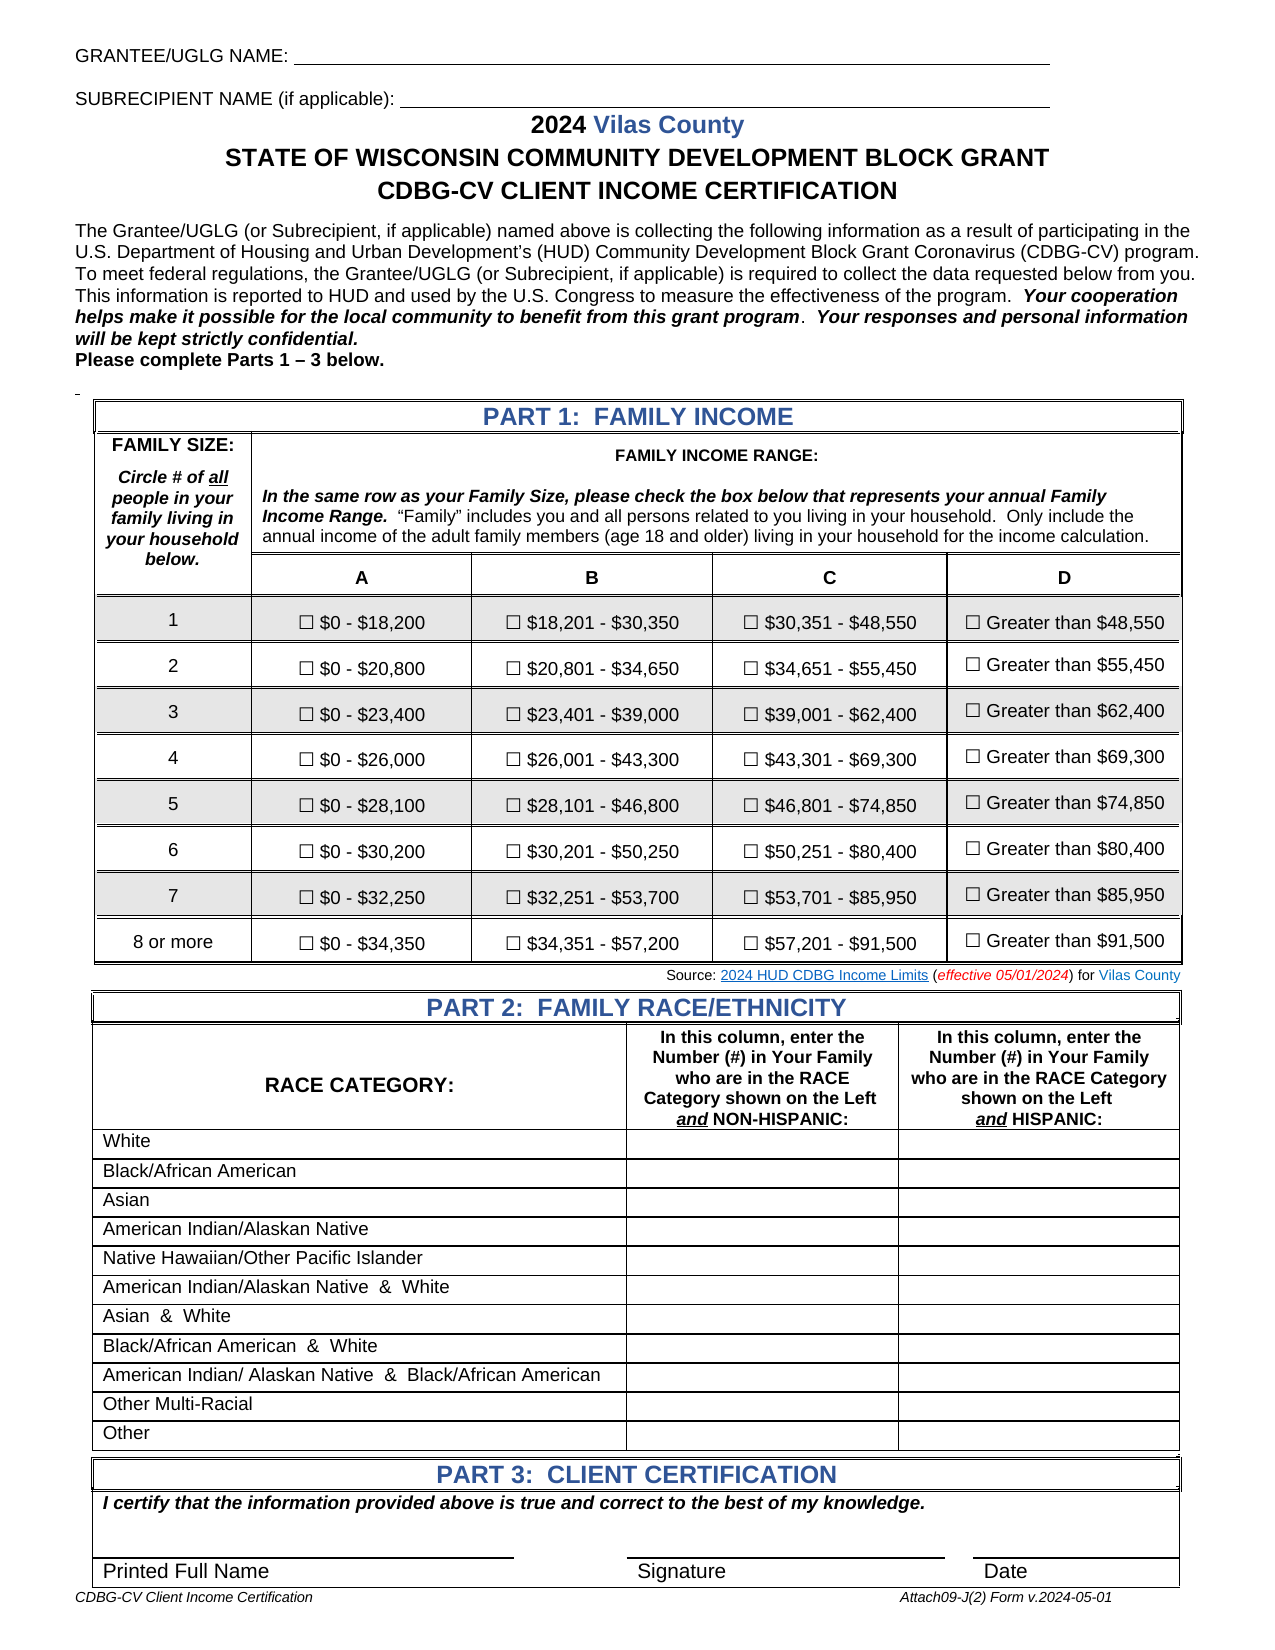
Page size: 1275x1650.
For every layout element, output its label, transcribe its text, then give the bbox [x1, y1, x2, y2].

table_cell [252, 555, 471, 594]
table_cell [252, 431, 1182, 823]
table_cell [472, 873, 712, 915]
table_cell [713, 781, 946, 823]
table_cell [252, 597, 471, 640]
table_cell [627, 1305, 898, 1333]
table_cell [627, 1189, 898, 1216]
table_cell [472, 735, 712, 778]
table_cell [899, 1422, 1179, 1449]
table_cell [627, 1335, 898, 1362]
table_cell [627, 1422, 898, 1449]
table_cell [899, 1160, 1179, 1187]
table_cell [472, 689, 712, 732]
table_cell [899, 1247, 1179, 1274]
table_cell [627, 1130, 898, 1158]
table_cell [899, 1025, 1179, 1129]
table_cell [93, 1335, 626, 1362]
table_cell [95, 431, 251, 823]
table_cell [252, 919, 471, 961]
text STATE OF WISCONSIN COMMUNITY DEVELOPMENT BLOCK GRANT [75, 143, 1200, 171]
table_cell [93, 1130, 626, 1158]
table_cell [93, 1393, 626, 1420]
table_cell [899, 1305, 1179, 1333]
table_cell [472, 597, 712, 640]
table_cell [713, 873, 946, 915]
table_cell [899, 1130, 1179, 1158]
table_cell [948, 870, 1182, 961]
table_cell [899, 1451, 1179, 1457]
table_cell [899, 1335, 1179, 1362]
text Source: 2024 HUD CDBG Income Limits (effective 05/01/2024) for Vilas County [75, 967, 1181, 983]
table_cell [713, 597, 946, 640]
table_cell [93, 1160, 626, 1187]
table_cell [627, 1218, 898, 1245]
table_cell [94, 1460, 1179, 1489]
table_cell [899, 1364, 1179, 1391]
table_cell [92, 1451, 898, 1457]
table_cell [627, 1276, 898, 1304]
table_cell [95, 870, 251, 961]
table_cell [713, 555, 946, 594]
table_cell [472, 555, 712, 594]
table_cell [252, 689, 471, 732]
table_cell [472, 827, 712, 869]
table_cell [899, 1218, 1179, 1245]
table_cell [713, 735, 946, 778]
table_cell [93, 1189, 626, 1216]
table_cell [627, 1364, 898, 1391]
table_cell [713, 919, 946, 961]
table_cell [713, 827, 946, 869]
text CDBG-CV CLIENT INCOME CERTIFICATION [75, 176, 1200, 204]
text The Grantee/UGLG (or Subrecipient, if applicable) named above is collecting the following information as a result of participating in the U.S. Department of Housing and Urban Development’s (HUD) Community Development Block Grant Coronavirus (CDBG-CV) program. To meet federal regulations, the Grantee/UGLG (or Subrecipient, if applicable) is required to collect the data requested below from you. This information is reported to HUD and used by the U.S. Congress to measure the effectiveness of the program. Your cooperation helps make it possible for the local community to benefit from this grant program. Your responses and personal information will be kept strictly confidential. [75, 220, 1200, 349]
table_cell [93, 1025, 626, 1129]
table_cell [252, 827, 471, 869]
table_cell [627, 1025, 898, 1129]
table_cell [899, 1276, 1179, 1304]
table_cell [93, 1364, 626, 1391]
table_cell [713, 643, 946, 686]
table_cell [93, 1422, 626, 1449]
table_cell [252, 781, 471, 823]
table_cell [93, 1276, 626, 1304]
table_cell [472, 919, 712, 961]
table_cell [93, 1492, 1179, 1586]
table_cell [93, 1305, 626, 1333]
text Please complete Parts 1 – 3 below. [75, 349, 1200, 371]
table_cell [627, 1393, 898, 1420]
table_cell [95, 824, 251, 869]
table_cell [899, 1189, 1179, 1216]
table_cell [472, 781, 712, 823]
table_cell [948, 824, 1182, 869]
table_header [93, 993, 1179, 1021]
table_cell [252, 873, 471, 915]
subtitle 2024 Vilas County [75, 110, 1200, 138]
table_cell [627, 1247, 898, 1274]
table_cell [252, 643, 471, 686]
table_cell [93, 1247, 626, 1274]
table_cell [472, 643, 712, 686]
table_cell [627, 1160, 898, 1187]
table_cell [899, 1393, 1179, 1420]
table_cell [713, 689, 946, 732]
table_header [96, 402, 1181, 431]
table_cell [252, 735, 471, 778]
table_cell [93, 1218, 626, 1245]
